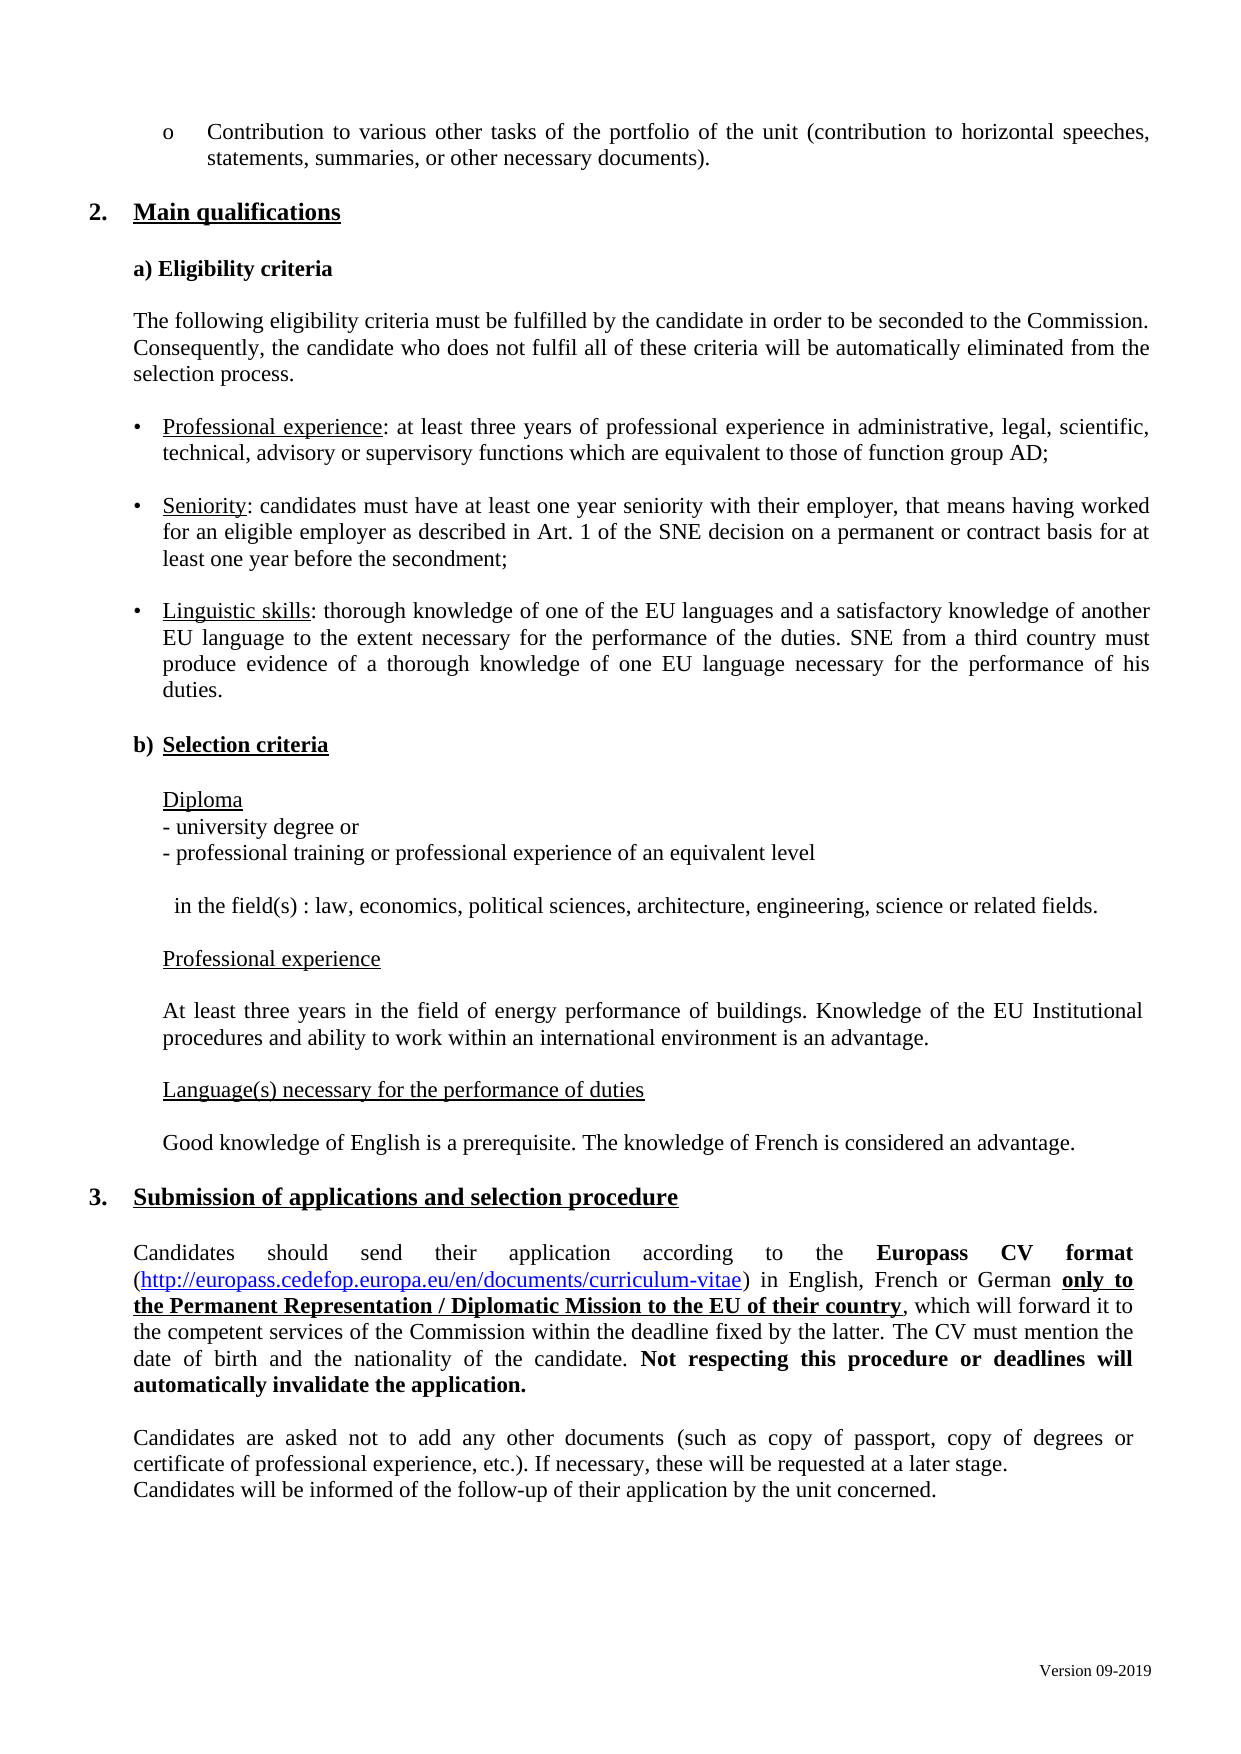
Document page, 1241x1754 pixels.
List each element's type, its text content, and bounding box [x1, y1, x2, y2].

text Candidates should send their application according to the Europass CV format (http://europass.cedefop.europa.eu/en/documents/curriculum-vitae) in English, French or German only to the Permanent Representation / Diplomatic Mission to the EU of their country, which will forward it to the competent services of the Commission within the deadline fixed by the latter. The CV must mention the date of birth and the nationality of the candidate. Not respecting this procedure or deadlines will automatically invalidate the application. [133, 1239, 1133, 1397]
text Diploma [162, 787, 1145, 813]
text Candidates are asked not to add any other documents (such as copy of passport, copy of degrees or certificate of professional experience, etc.). If necessary, these will be requested at a later stage. [133, 1424, 1135, 1477]
text Professional experience [162, 945, 1145, 971]
text • Linguistic skills: thorough knowledge of one of the EU languages and a satisfactory knowledge of another EU language to the extent necessary for the performance of the duties. SNE from a third country must produce evidence of a thorough knowledge of one EU language necessary for the performance of his duties. [133, 597, 1152, 703]
text Candidates will be informed of the follow-up of their application by the unit concerned. [133, 1477, 1152, 1503]
text • Seniority: candidates must have at least one year seniority with their employer, that means having worked for an eligible employer as described in Art. 1 of the SNE decision on a permanent or contract basis for at least one year before the secondment; [133, 492, 1152, 571]
text a) Eligibility criteria [133, 255, 1152, 281]
text - university degree or [162, 813, 1014, 839]
text At least three years in the field of energy performance of buildings. Knowledge of the EU Institutional procedures and ability to work within an international environment is an advantage. [162, 997, 1145, 1050]
text b) Selection criteria [133, 731, 1014, 758]
text Language(s) necessary for the performance of duties [162, 1076, 1145, 1103]
text o Contribution to various other tasks of the portfolio of the unit (contribution to horizontal speeches, statements, summaries, or other necessary documents). [162, 118, 1152, 171]
text The following eligibility criteria must be fulfilled by the candidate in order to be seconded to the Commission. Consequently, the candidate who does not fulfil all of these criteria will be automatically eliminated from the selection process. [133, 307, 1152, 386]
text - professional training or professional experience of an equivalent level [162, 839, 1014, 866]
text in the field(s) : law, economics, political sciences, architecture, engineering, science or related fields. [162, 892, 1145, 918]
text 3. Submission of applications and selection procedure [89, 1182, 1152, 1211]
text 2. Main qualifications [89, 197, 1152, 226]
text • Professional experience: at least three years of professional experience in administrative, legal, scientific, technical, advisory or supervisory functions which are equivalent to those of function group AD; [133, 413, 1152, 466]
text Good knowledge of English is a prerequisite. The knowledge of French is considered an advantage. [162, 1129, 1145, 1156]
